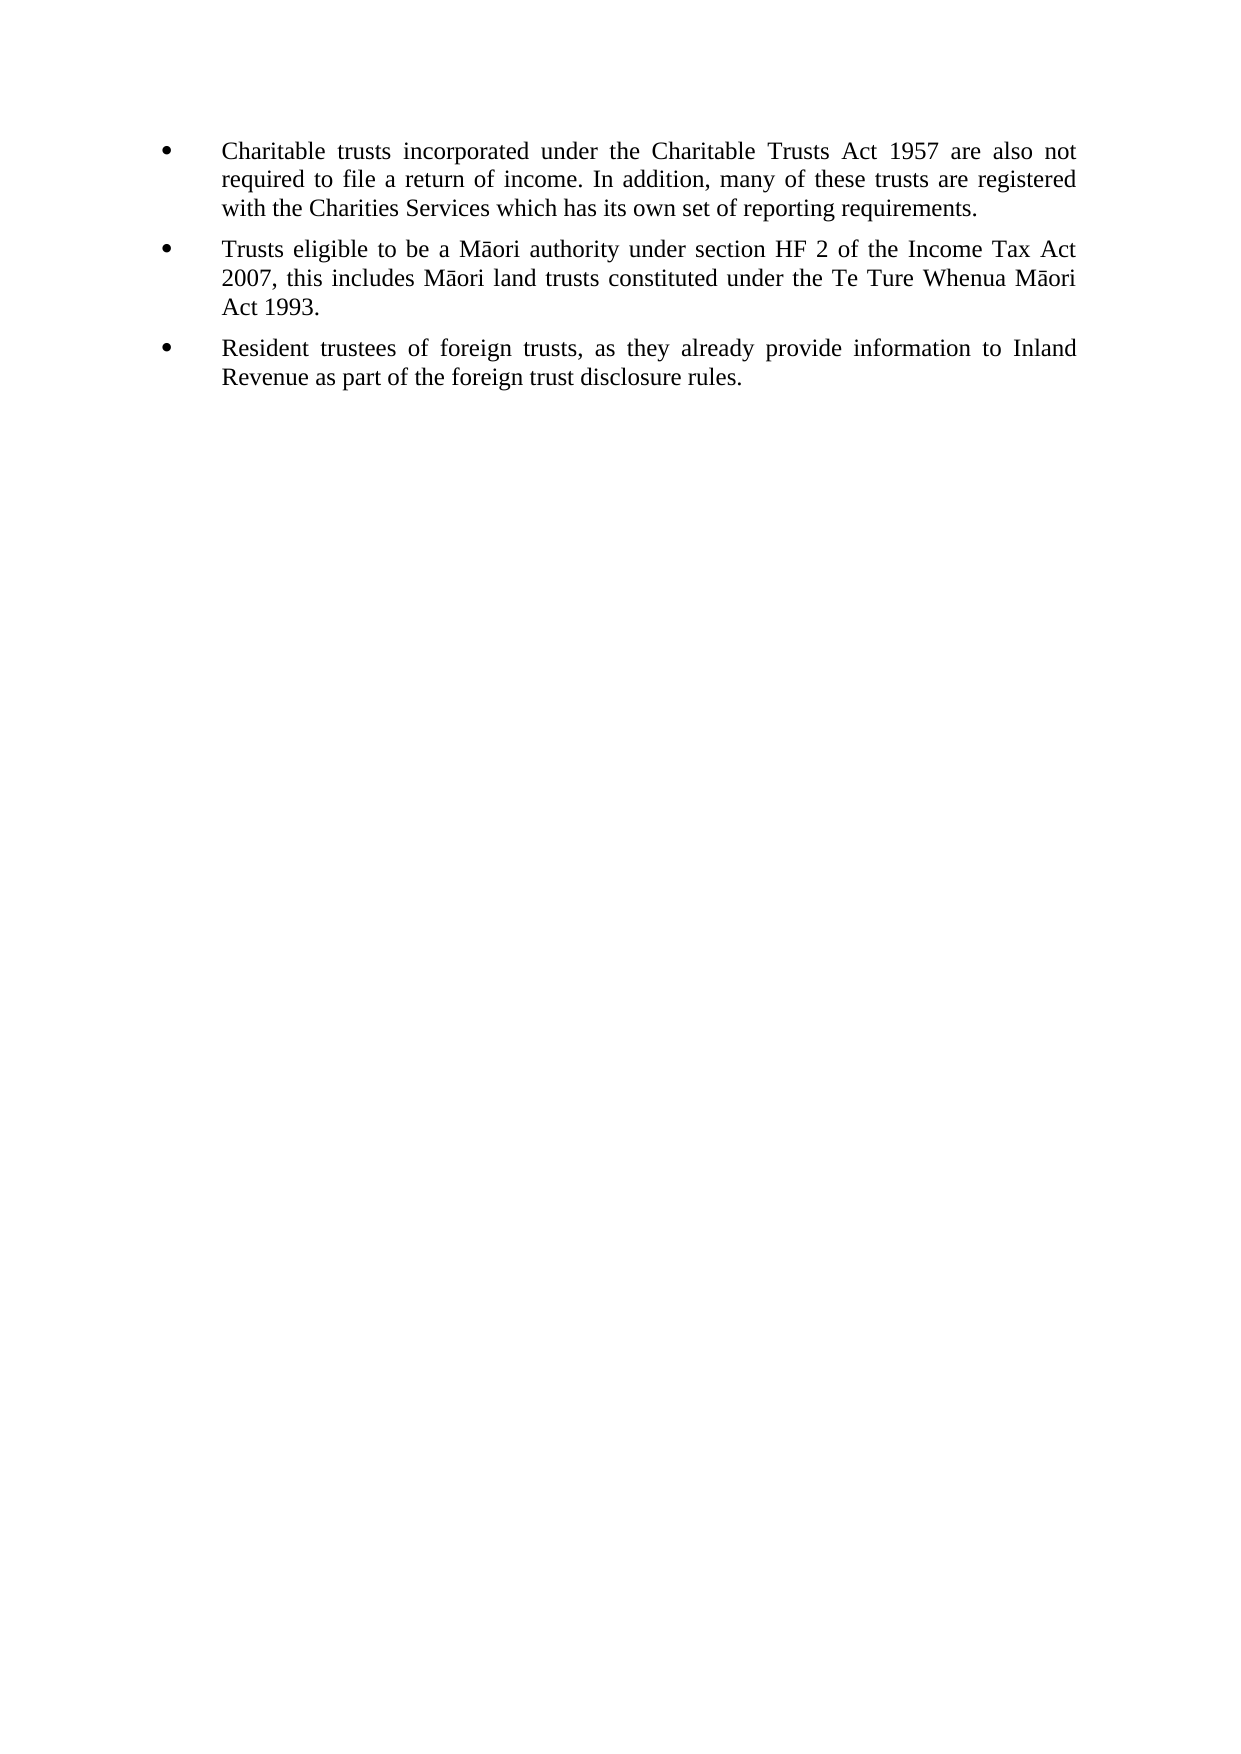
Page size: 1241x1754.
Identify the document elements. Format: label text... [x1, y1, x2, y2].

list Trusts eligible to be a Māori authority under section HF 2 of the Income Tax Act 2007, this includes Māori land trusts constituted under the Te Ture Whenua Māori Act 1993. [162, 234, 1078, 321]
list Resident trustees of foreign trusts, as they already provide information to Inland Revenue as part of the foreign trust disclosure rules. [162, 333, 1078, 391]
list Charitable trusts incorporated under the Charitable Trusts Act 1957 are also not required to file a return of income. In addition, many of these trusts are registered with the Charities Services which has its own set of reporting requirements. [162, 136, 1078, 222]
